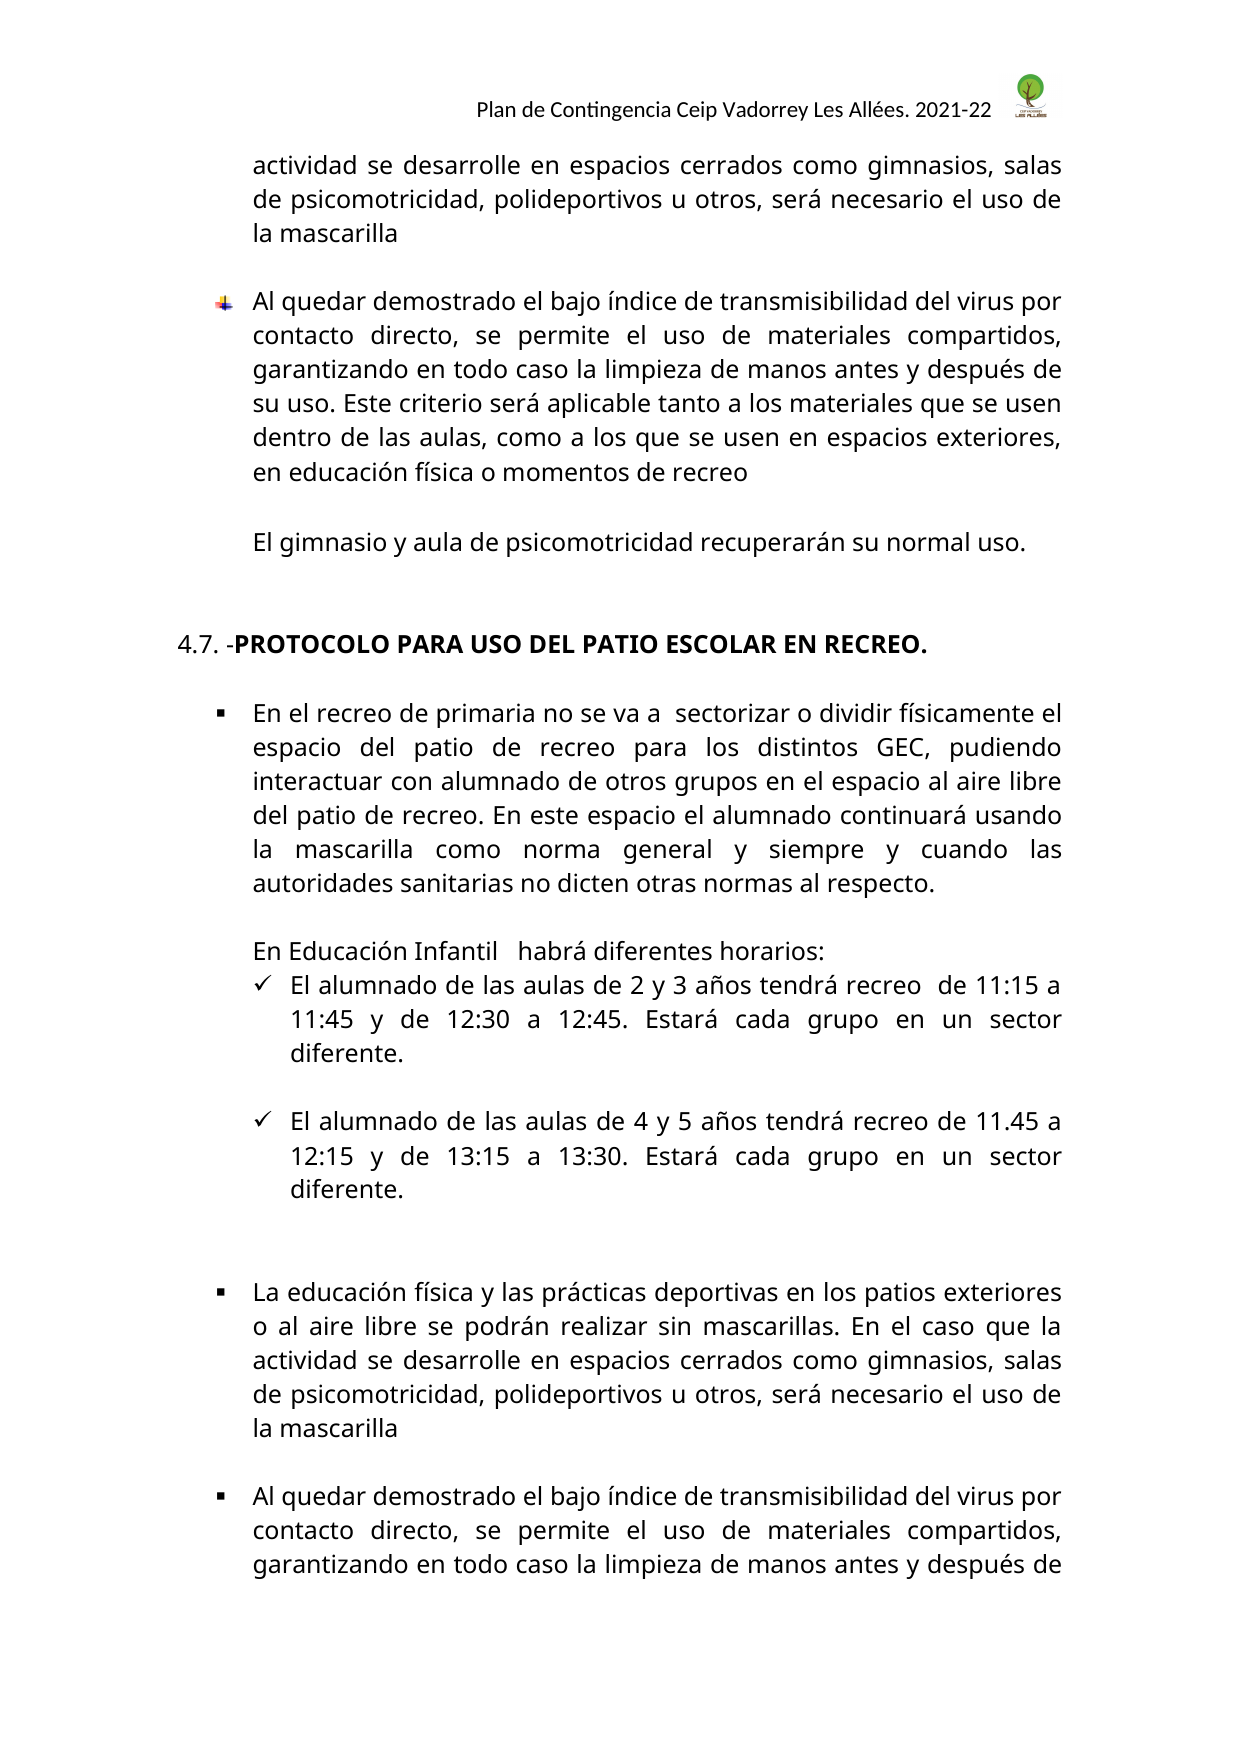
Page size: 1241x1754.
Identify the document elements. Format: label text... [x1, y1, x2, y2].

list Al quedar demostrado el bajo índice de transmisibilidad del virus por contacto directo, se permite el uso de materiales compartidos, garantizando en todo caso la limpieza de manos antes y después de su uso. Este criterio será aplicable tanto a los materiales que se usen dentro de las aulas, como a los que se usen en espacios exteriores, en educación física o momentos de recreo [215, 284, 1063, 488]
list El alumnado de las aulas de 4 y 5 años tendrá recreo de 11.45 a 12:15 y de 13:15 a 13:30. Estará cada grupo en un sector diferente. [252, 1104, 1063, 1206]
text 4.7. -PROTOCOLO PARA USO DEL PATIO ESCOLAR EN RECREO. [177, 627, 1063, 661]
picture [215, 294, 233, 311]
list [215, 1479, 1063, 1581]
list El alumnado de las aulas de 2 y 3 años tendrá recreo de 11:15 a 11:45 y de 12:30 a 12:45. Estará cada grupo en un sector diferente. [252, 968, 1063, 1070]
list En el recreo de primaria no se va a sectorizar o dividir físicamente el espacio del patio de recreo para los distintos GEC, pudiendo interactuar con alumnado de otros grupos en el espacio al aire libre del patio de recreo. En este espacio el alumnado continuará usando la mascarilla como norma general y siempre y cuando las autoridades sanitarias no dicten otras normas al respecto. [215, 695, 1063, 900]
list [215, 148, 1063, 250]
picture [997, 73, 1064, 118]
list El gimnasio y aula de psicomotricidad recuperarán su normal uso. [252, 525, 1063, 559]
text En Educación Infantil habrá diferentes horarios: [177, 934, 1063, 968]
